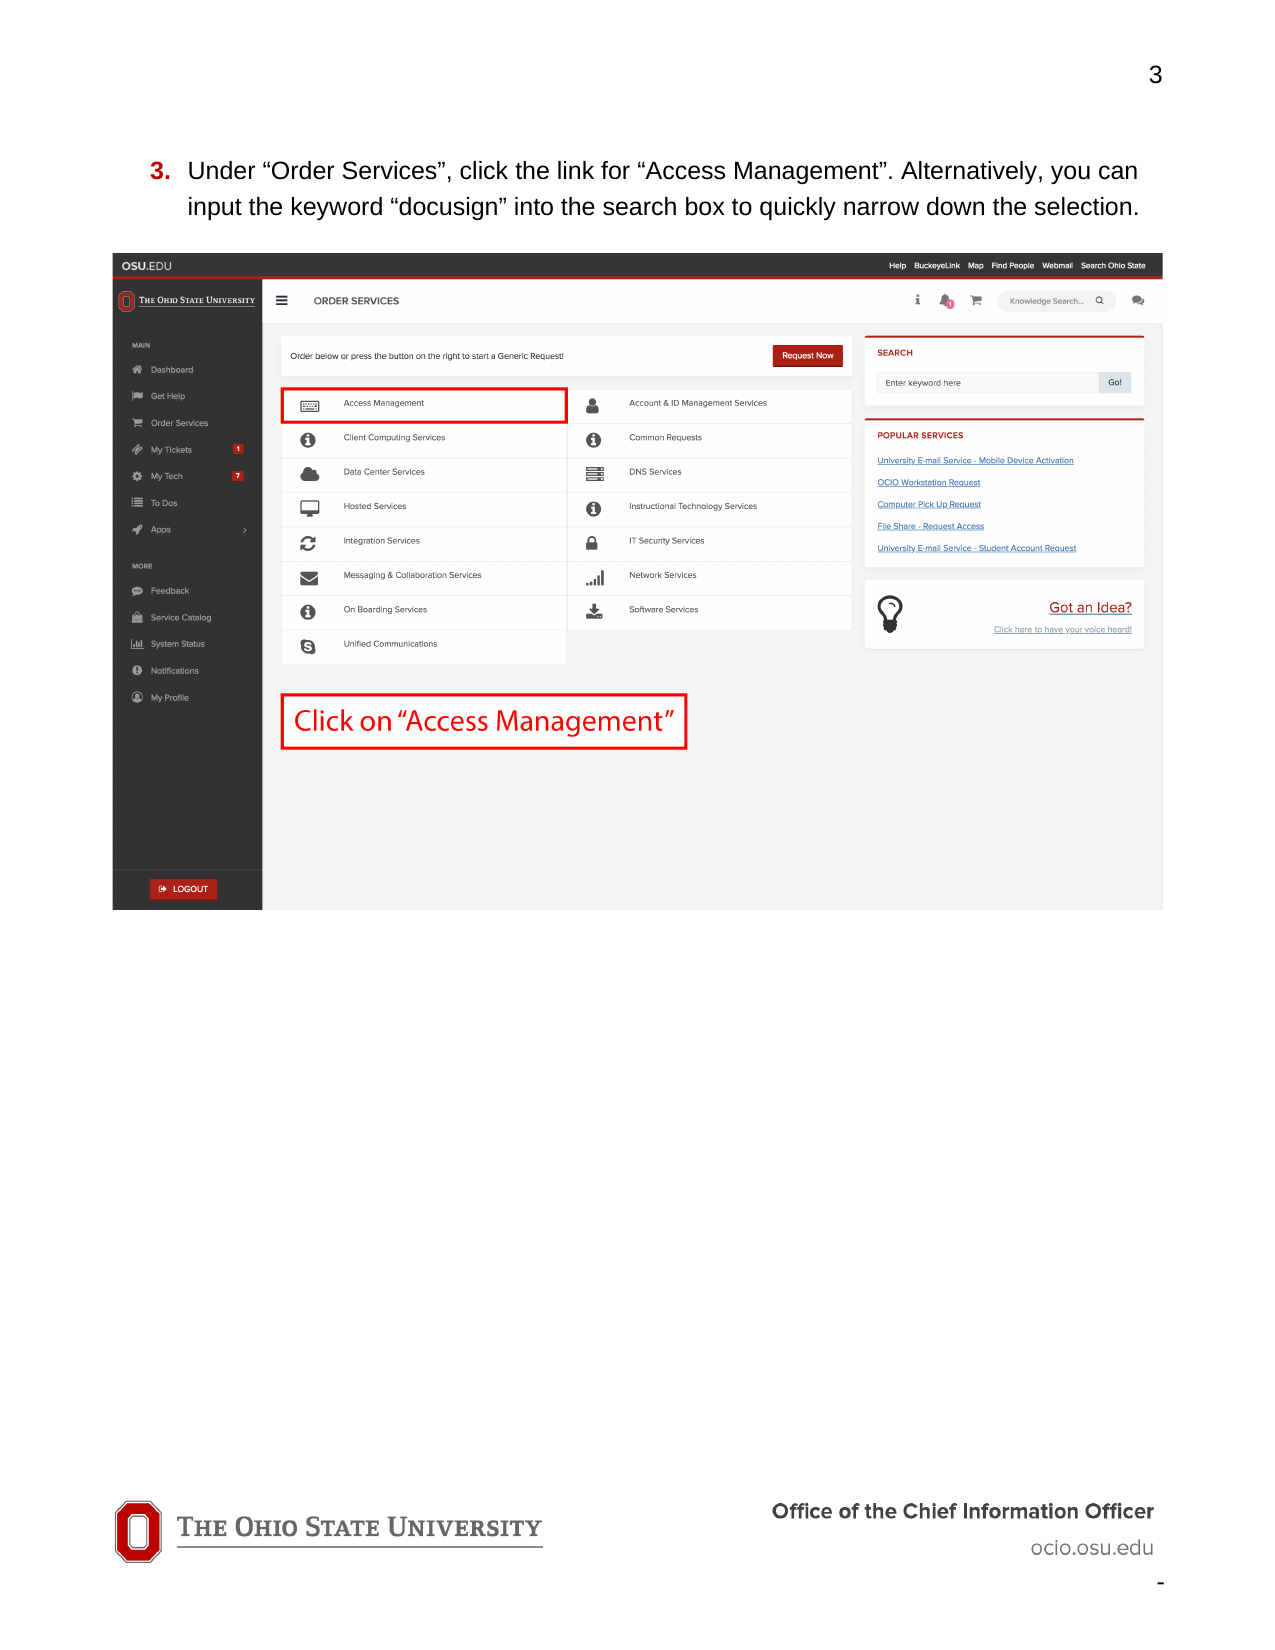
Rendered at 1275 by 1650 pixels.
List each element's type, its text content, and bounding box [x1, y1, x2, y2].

picture [112, 1472, 1157, 1591]
picture [112, 253, 1163, 910]
list Under “Order Services”, click the link for “Access Management”. Alternatively, you can input the keyword “docusign” into the search box to quickly narrow down the selection. [150, 156, 1162, 221]
